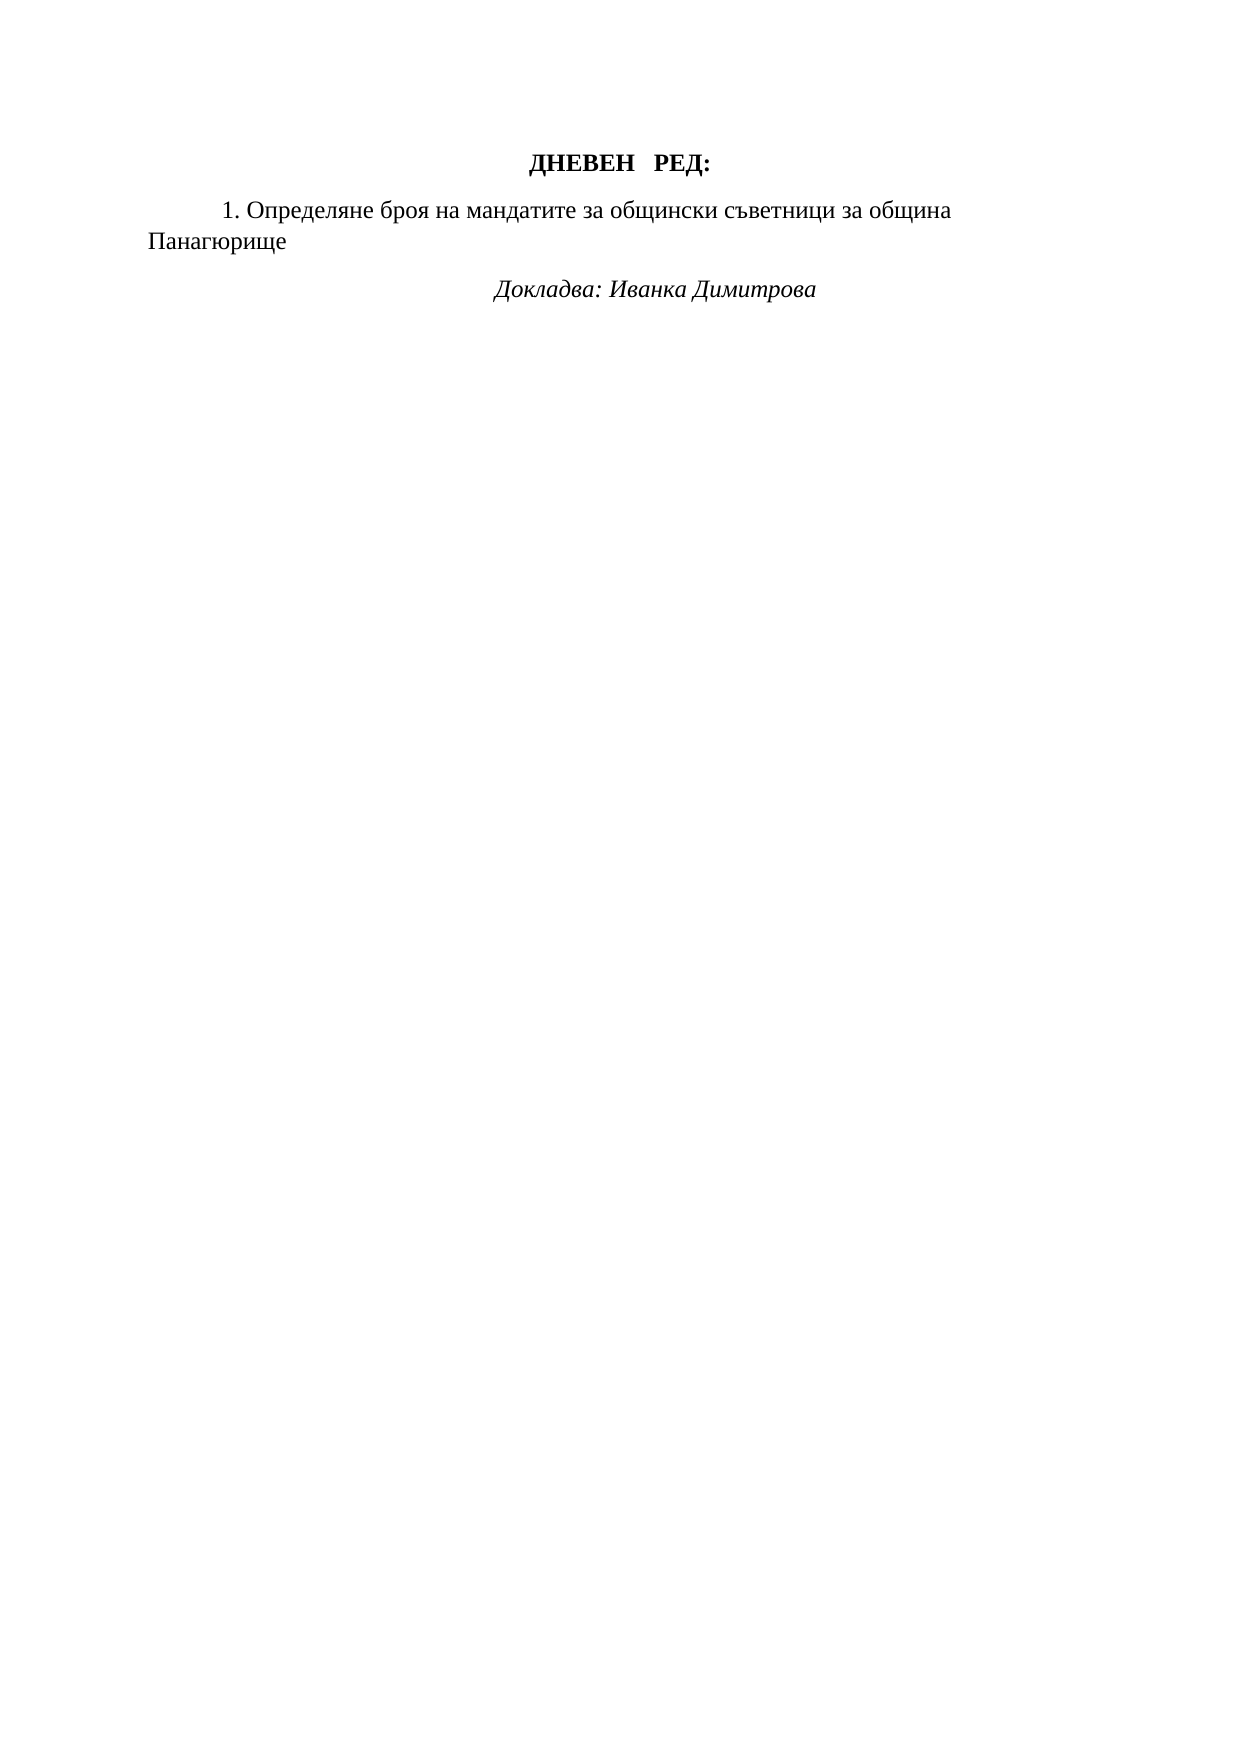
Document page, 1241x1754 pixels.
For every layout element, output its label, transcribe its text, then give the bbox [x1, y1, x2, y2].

text Докладва: Иванка Димитрова [148, 274, 1093, 303]
text 1. Определяне броя на мандатите за общински съветници за община Панагюрище [148, 195, 1093, 255]
text ДНЕВЕН РЕД: [148, 148, 1093, 176]
